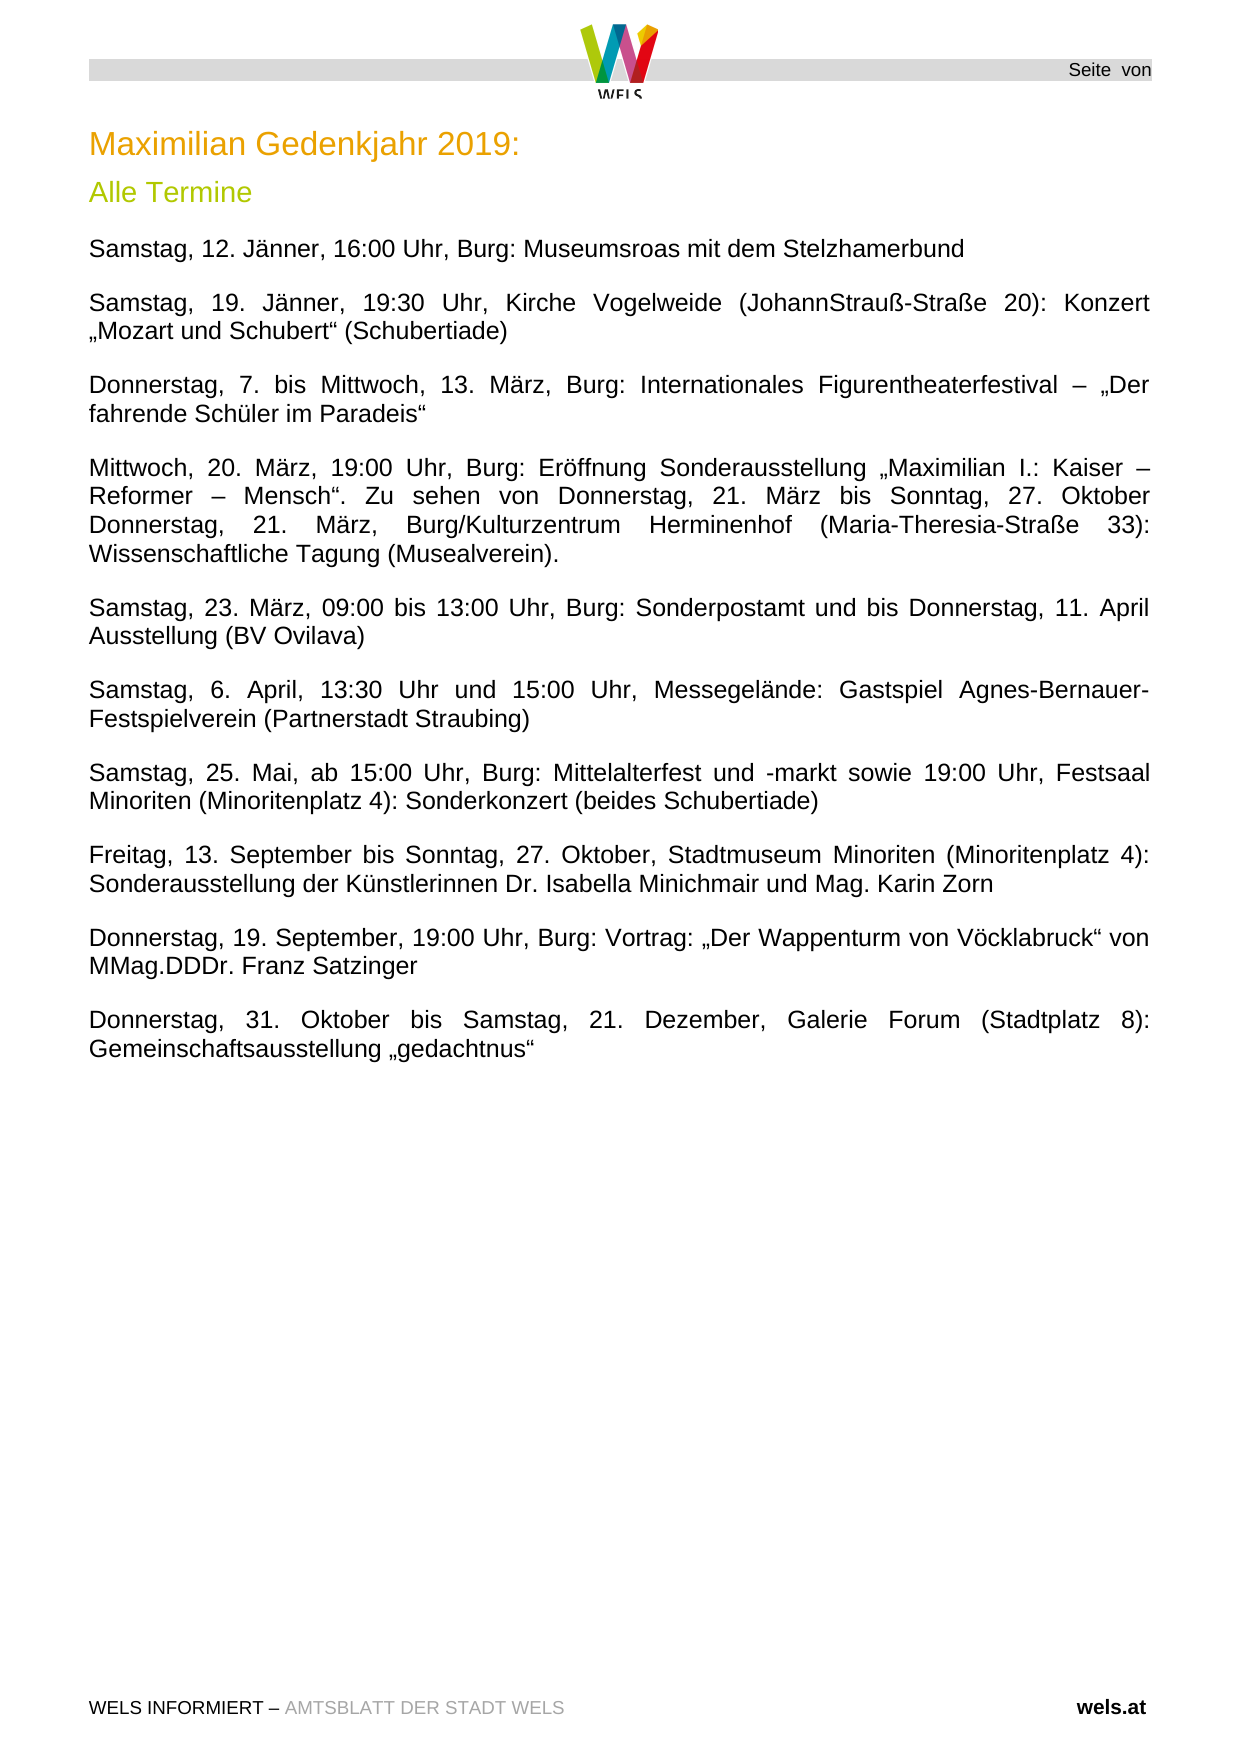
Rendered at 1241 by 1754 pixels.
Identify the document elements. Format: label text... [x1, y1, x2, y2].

text Samstag, 12. Jänner, 16:00 Uhr, Burg: Museumsroas mit dem Stelzhamerbund [89, 234, 1152, 263]
text Mittwoch, 20. März, 19:00 Uhr, Burg: Eröffnung Sonderausstellung „Maximilian I.: Kaiser – Reformer – Mensch“. Zu sehen von Donnerstag, 21. März bis Sonntag, 27. Oktober Donnerstag, 21. März, Burg/Kulturzentrum Herminenhof (Maria-Theresia-Straße 33): Wissenschaftliche Tagung (Musealverein). [89, 453, 1152, 568]
text Donnerstag, 7. bis Mittwoch, 13. März, Burg: Internationales Figurentheaterfestival – „Der fahrende Schüler im Paradeis“ [89, 370, 1152, 428]
text Donnerstag, 31. Oktober bis Samstag, 21. Dezember, Galerie Forum (Stadtplatz 8): Gemeinschaftsausstellung „gedachtnus“ [89, 1005, 1152, 1063]
text Samstag, 19. Jänner, 19:30 Uhr, Kirche Vogelweide (JohannStrauß-Straße 20): Konzert „Mozart und Schubert“ (Schubertiade) [89, 288, 1152, 345]
subtitle Alle Termine [89, 175, 1152, 209]
text Donnerstag, 19. September, 19:00 Uhr, Burg: Vortrag: „Der Wappenturm von Vöcklabruck“ von MMag.DDDr. Franz Satzinger [89, 923, 1152, 980]
text Samstag, 6. April, 13:30 Uhr und 15:00 Uhr, Messegelände: Gastspiel Agnes-Bernauer-Festspielverein (Partnerstadt Straubing) [89, 675, 1152, 733]
text Samstag, 23. März, 09:00 bis 13:00 Uhr, Burg: Sonderpostamt und bis Donnerstag, 11. April Ausstellung (BV Ovilava) [89, 593, 1152, 650]
text Freitag, 13. September bis Sonntag, 27. Oktober, Stadtmuseum Minoriten (Minoritenplatz 4): Sonderausstellung der Künstlerinnen Dr. Isabella Minichmair und Mag. Karin Zorn [89, 840, 1152, 898]
text Samstag, 25. Mai, ab 15:00 Uhr, Burg: Mittelalterfest und -markt sowie 19:00 Uhr, Festsaal Minoriten (Minoritenplatz 4): Sonderkonzert (beides Schubertiade) [89, 758, 1152, 815]
picture [579, 23, 658, 99]
subtitle Maximilian Gedenkjahr 2019: [89, 124, 1152, 163]
